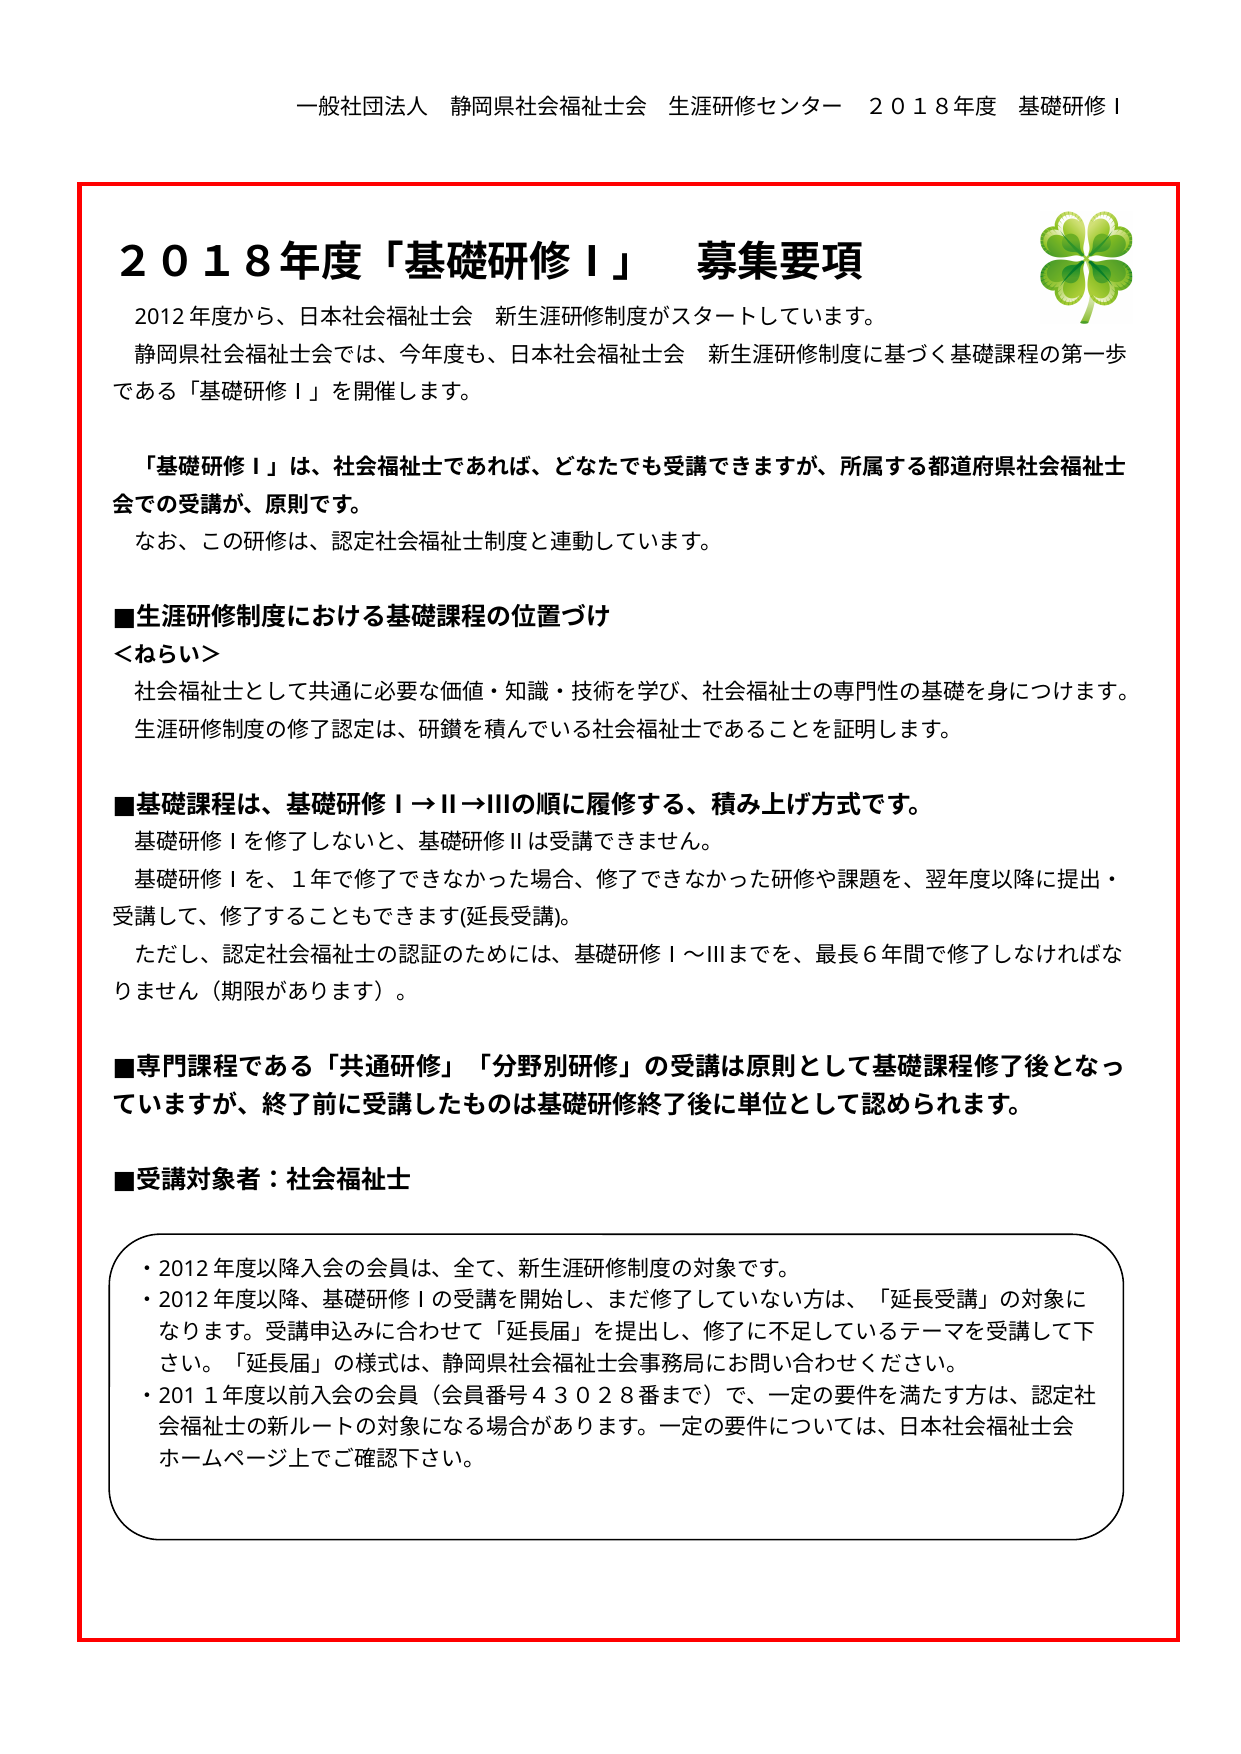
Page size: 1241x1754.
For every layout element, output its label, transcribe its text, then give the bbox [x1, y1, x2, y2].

text 社会福祉士として共通に必要な価値・知識・技術を学び、社会福祉士の専門性の基礎を身につけます。 [112, 671, 1128, 709]
text 基礎研修Ⅰを修了しないと、基礎研修Ⅱは受講できません。 [112, 821, 1128, 859]
text 基礎研修Ⅰを、１年で修了できなかった場合、修了できなかった研修や課題を、翌年度以降に提出・受講して、修了することもできます(延長受講)。 [112, 859, 1128, 934]
text 静岡県社会福祉士会では、今年度も、日本社会福祉士会 新生涯研修制度に基づく基礎課程の第一歩である「基礎研修Ⅰ」を開催します。 [112, 334, 1128, 409]
text ■受講対象者：社会福祉士 [112, 1159, 1128, 1196]
text 2012年度から、日本社会福祉士会 新生涯研修制度がスタートしています。 [112, 296, 906, 334]
text ただし、認定社会福祉士の認証のためには、基礎研修Ⅰ～Ⅲまでを、最長６年間で修了しなければなりません（期限があります）。 [112, 934, 1128, 1009]
text 生涯研修制度の修了認定は、研鑚を積んでいる社会福祉士であることを証明します。 [112, 709, 1128, 746]
text ■専門課程である「共通研修」「分野別研修」の受講は原則として基礎課程修了後となっていますが、終了前に受講したものは基礎研修終了後に単位として認められます。 [112, 1046, 1128, 1121]
text ■基礎課程は、基礎研修Ⅰ→Ⅱ→Ⅲの順に履修する、積み上げ方式です。 [112, 784, 1128, 821]
text 「基礎研修Ⅰ」は、社会福祉士であれば、どなたでも受講できますが、所属する都道府県社会福祉士会での受講が、原則です。 [112, 446, 1128, 521]
text ２０１８年度「基礎研修Ⅰ」 募集要項 [112, 221, 906, 296]
text ■生涯研修制度における基礎課程の位置づけ [112, 596, 1128, 634]
text ＜ねらい＞ [112, 634, 1128, 671]
picture [1040, 211, 1133, 324]
text なお、この研修は、認定社会福祉士制度と連動しています。 [112, 521, 1128, 559]
